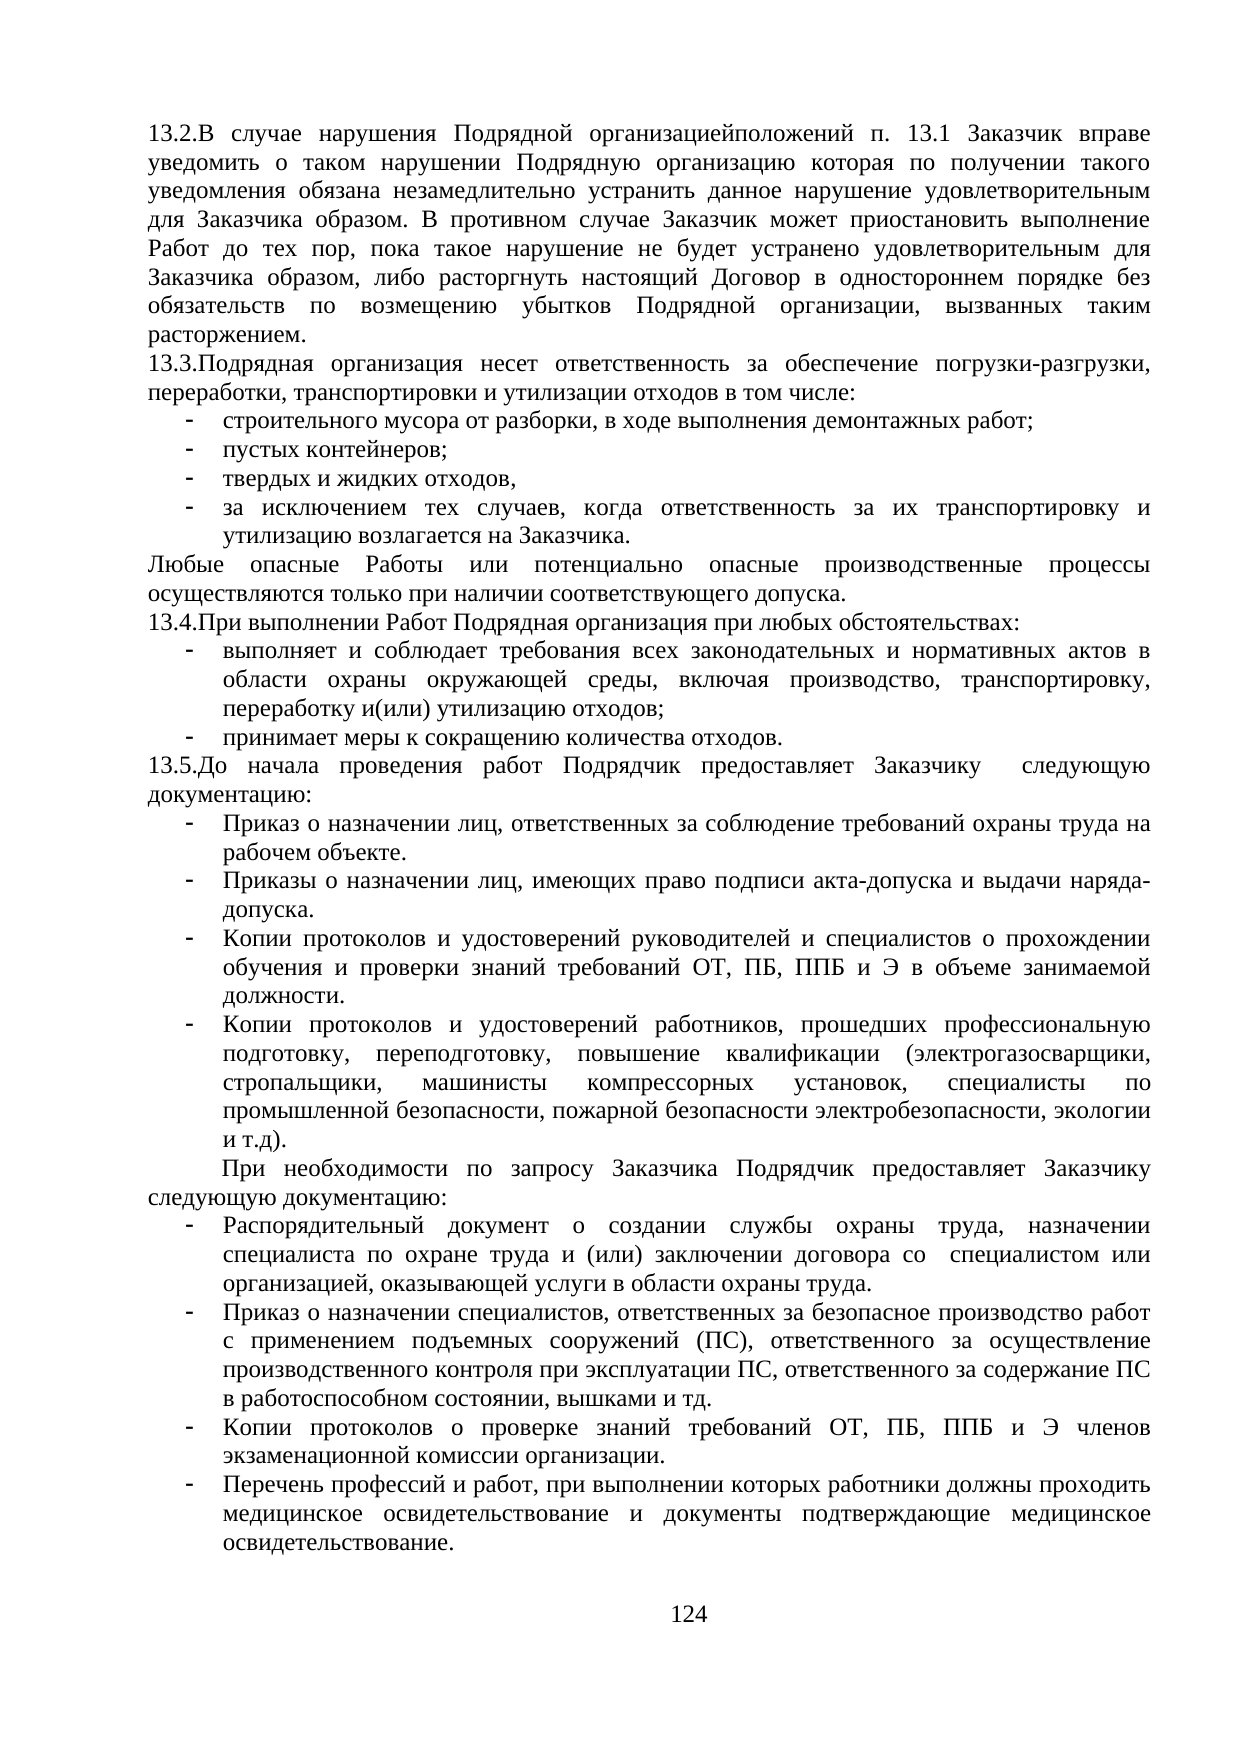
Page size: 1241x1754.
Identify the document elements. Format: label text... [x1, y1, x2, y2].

list Приказ о назначении специалистов, ответственных за безопасное производство работ с применением подъемных сооружений (ПС), ответственного за осуществление производственного контроля при эксплуатации ПС, ответственного за содержание ПС в работоспособном состоянии, вышками и тд. [185, 1297, 1152, 1412]
list Копии протоколов и удостоверений руководителей и специалистов о прохождении обучения и проверки знаний требований ОТ, ПБ, ППБ и Э в объеме занимаемой должности. [185, 923, 1152, 1009]
list Распорядительный документ о создании службы охраны труда, назначении специалиста по охране труда и (или) заключении договора со специалистом или организацией, оказывающей услуги в области охраны труда. [185, 1211, 1152, 1297]
list Копии протоколов и удостоверений работников, прошедших профессиональную подготовку, переподготовку, повышение квалификации (электрогазосварщики, стропальщики, машинисты компрессорных установок, специалисты по промышленной безопасности, пожарной безопасности электробезопасности, экологии и т.д). [185, 1009, 1152, 1153]
text 13.4.При выполнении Работ Подрядная организация при любых обстоятельствах: [148, 607, 1152, 636]
text При необходимости по запросу Заказчика Подрядчик предоставляет Заказчику следующую документацию: [148, 1153, 1152, 1211]
text 13.2.В случае нарушения Подрядной организациейположений п. 13.1 Заказчик вправе уведомить о таком нарушении Подрядную организацию которая по получении такого уведомления обязана незамедлительно устранить данное нарушение удовлетворительным для Заказчика образом. В противном случае Заказчик может приостановить выполнение Работ до тех пор, пока такое нарушение не будет устранено удовлетворительным для Заказчика образом, либо расторгнуть настоящий Договор в одностороннем порядке без обязательств по возмещению убытков Подрядной организации, вызванных таким расторжением. [148, 118, 1152, 348]
list Приказы о назначении лиц, имеющих право подписи акта-допуска и выдачи наряда-допуска. [185, 866, 1152, 923]
text 13.3.Подрядная организация несет ответственность за обеспечение погрузки-разгрузки, переработки, транспортировки и утилизации отходов в том числе: [148, 348, 1152, 406]
list твердых и жидких отходов, [185, 463, 1152, 492]
list строительного мусора от разборки, в ходе выполнения демонтажных работ; [185, 406, 1152, 434]
text Любые опасные Работы или потенциально опасные производственные процессы осуществляются только при наличии соответствующего допуска. [148, 549, 1152, 607]
list за исключением тех случаев, когда ответственность за их транспортировку и утилизацию возлагается на Заказчика. [185, 492, 1152, 549]
list пустых контейнеров; [185, 434, 1152, 463]
text 13.5.До начала проведения работ Подрядчик предоставляет Заказчику следующую документацию: [148, 751, 1152, 808]
list Приказ о назначении лиц, ответственных за соблюдение требований охраны труда на рабочем объекте. [185, 808, 1152, 866]
list принимает меры к сокращению количества отходов. [185, 722, 1152, 751]
list Копии протоколов о проверке знаний требований ОТ, ПБ, ППБ и Э членов экзаменационной комиссии организации. [185, 1412, 1152, 1469]
list Перечень профессий и работ, при выполнении которых работники должны проходить медицинское освидетельствование и документы подтверждающие медицинское освидетельствование. [185, 1469, 1152, 1556]
list выполняет и соблюдает требования всех законодательных и нормативных актов в области охраны окружающей среды, включая производство, транспортировку, переработку и(или) утилизацию отходов; [185, 636, 1152, 722]
